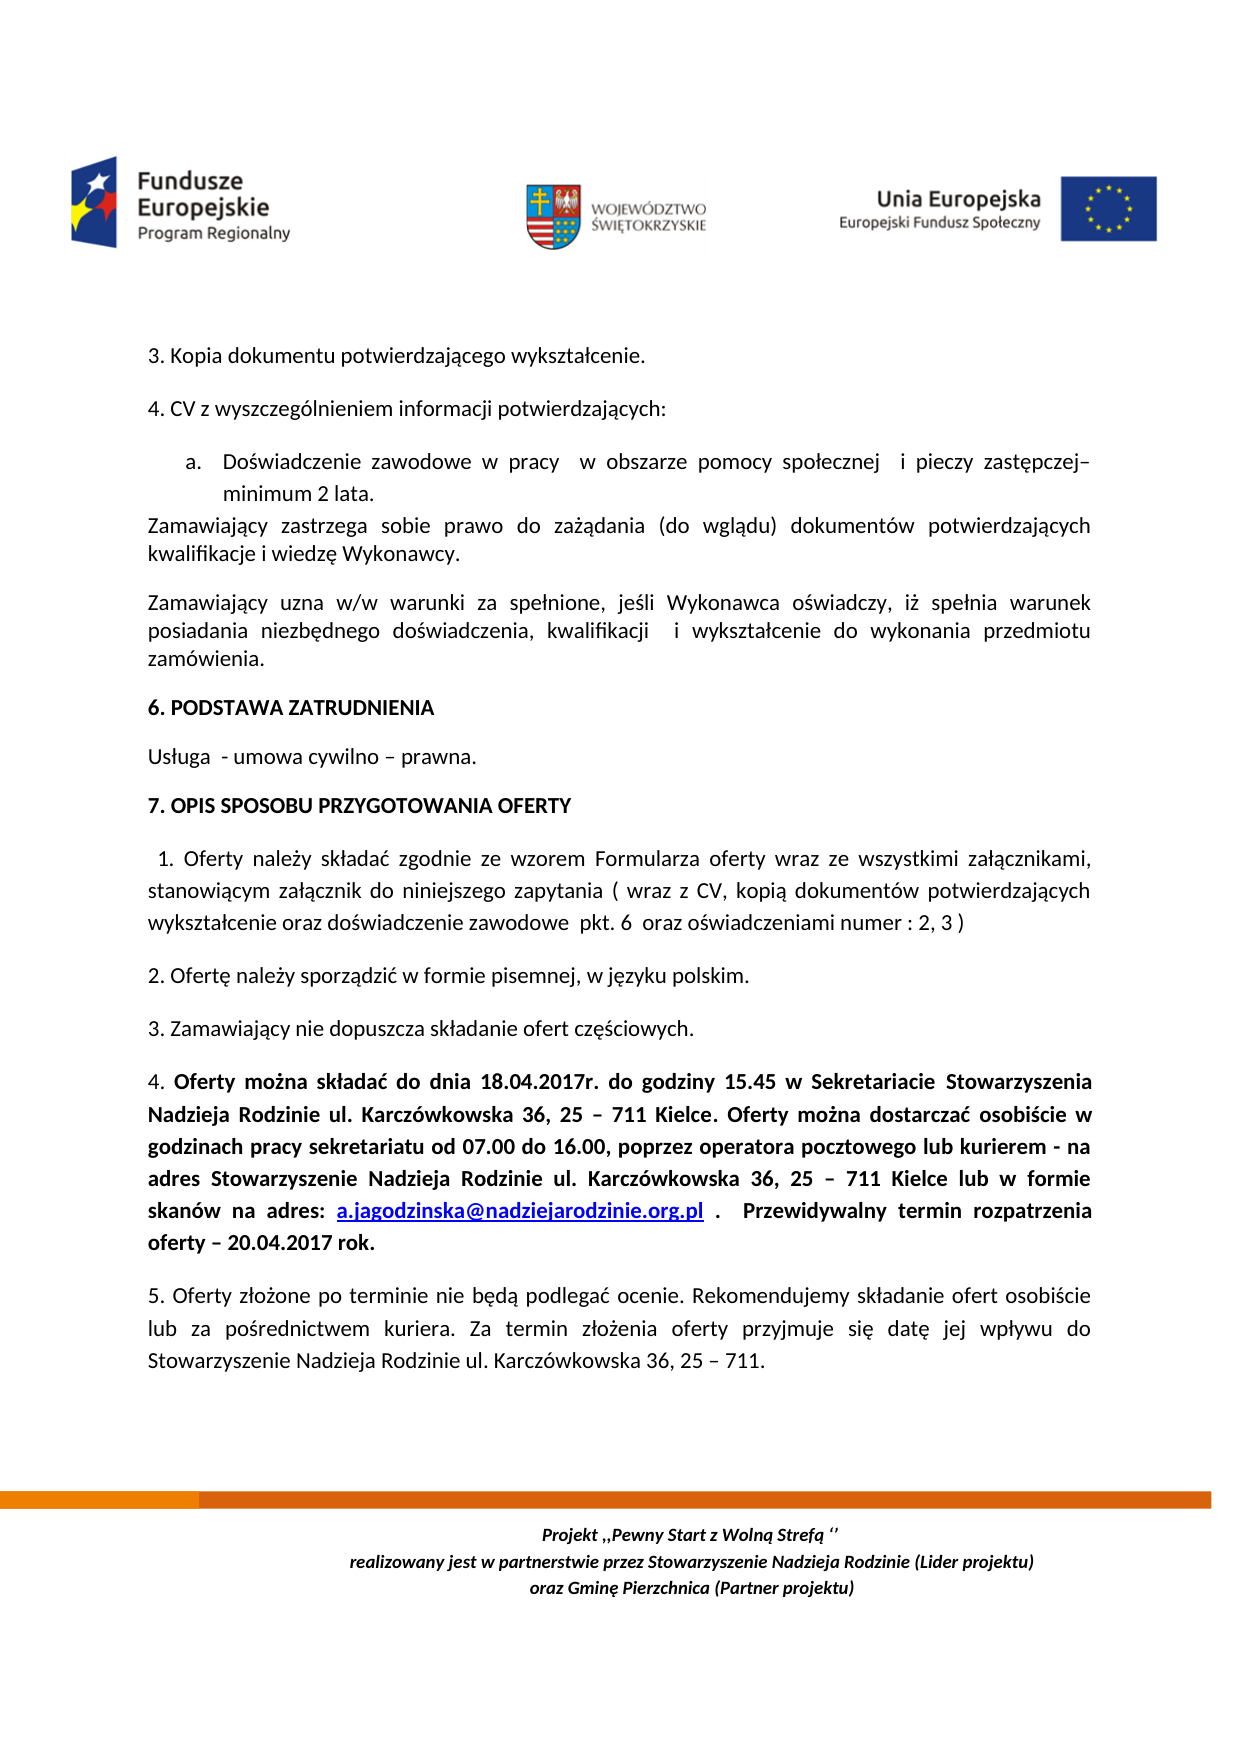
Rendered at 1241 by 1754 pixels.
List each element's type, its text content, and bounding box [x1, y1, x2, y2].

picture [526, 171, 706, 257]
picture [64, 150, 294, 257]
text Usługa - umowa cywilno – prawna. [148, 742, 1093, 770]
text 1. Oferty należy składać zgodnie ze wzorem Formularza oferty wraz ze wszystkimi załącznikami, stanowiącym załącznik do niniejszego zapytania ( wraz z CV, kopią dokumentów potwierdzających wykształcenie oraz doświadczenie zawodowe pkt. 6 oraz oświadczeniami numer : 2, 3 ) [148, 844, 1093, 936]
picture [836, 156, 1160, 257]
text Zamawiający zastrzega sobie prawo do zażądania (do wglądu) dokumentów potwierdzających kwalifikacje i wiedzę Wykonawcy. [148, 512, 1093, 568]
text 6. PODSTAWA ZATRUDNIENIA [148, 693, 1093, 721]
text 3. Zamawiający nie dopuszcza składanie ofert częściowych. [148, 1014, 1093, 1042]
text 4. Oferty można składać do dnia 18.04.2017r. do godziny 15.45 w Sekretariacie Stowarzyszenia Nadzieja Rodzinie ul. Karczówkowska 36, 25 – 711 Kielce. Oferty można dostarczać osobiście w godzinach pracy sekretariatu od 07.00 do 16.00, poprzez operatora pocztowego lub kurierem - na adres Stowarzyszenie Nadzieja Rodzinie ul. Karczówkowska 36, 25 – 711 Kielce lub w formie skanów na adres: a.jagodzinska@nadziejarodzinie.org.pl . Przewidywalny termin rozpatrzenia oferty – 20.04.2017 rok. [148, 1067, 1093, 1256]
text 3. Kopia dokumentu potwierdzającego wykształcenie. [148, 341, 1093, 369]
list Doświadczenie zawodowe w pracy w obszarze pomocy społecznej i pieczy zastępczej– minimum 2 lata. [185, 447, 1093, 507]
text 2. Ofertę należy sporządzić w formie pisemnej, w języku polskim. [148, 961, 1093, 989]
text Zamawiający uzna w/w warunki za spełnione, jeśli Wykonawca oświadczy, iż spełnia warunek posiadania niezbędnego doświadczenia, kwalifikacji i wykształcenie do wykonania przedmiotu zamówienia. [148, 588, 1093, 672]
text 7. OPIS SPOSOBU PRZYGOTOWANIA OFERTY [148, 791, 1093, 819]
text 5. Oferty złożone po terminie nie będą podlegać ocenie. Rekomendujemy składanie ofert osobiście lub za pośrednictwem kuriera. Za termin złożenia oferty przyjmuje się datę jej wpływu do Stowarzyszenie Nadzieja Rodzinie ul. Karczówkowska 36, 25 – 711. [148, 1281, 1093, 1374]
text 4. CV z wyszczególnieniem informacji potwierdzających: [148, 394, 1093, 422]
